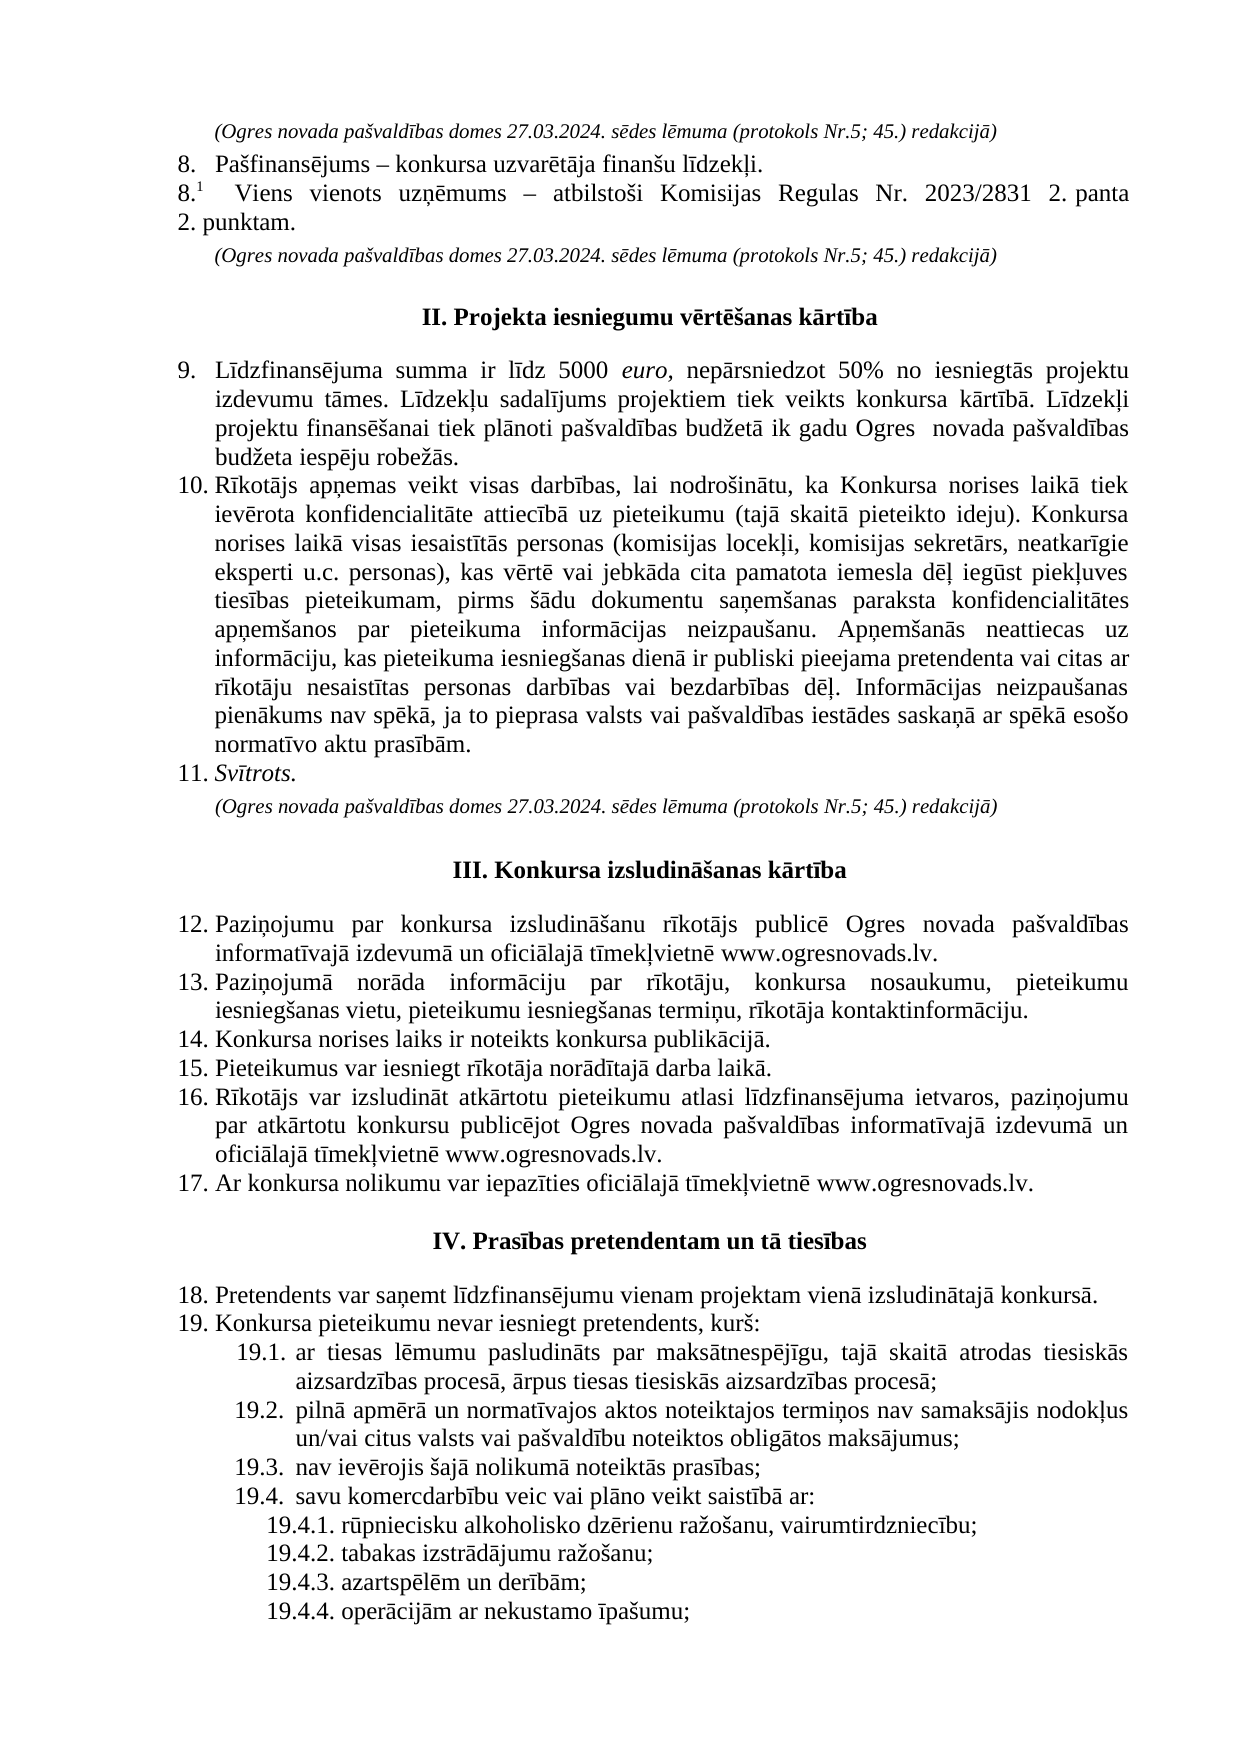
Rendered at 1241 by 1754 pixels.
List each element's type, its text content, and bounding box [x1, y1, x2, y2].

list Pretendents var saņemt līdzfinansējumu vienam projektam vienā izsludinātajā konkursā. [177, 1280, 1129, 1308]
list Ar konkursa nolikumu var iepazīties oficiālajā tīmekļvietnē www.ogresnovads.lv. [177, 1168, 1129, 1197]
list 8.1 Viens vienots uzņēmums – atbilstoši Komisijas Regulas Nr. 2023/2831 2. panta 2. punktam. [177, 178, 1129, 236]
list Pieteikumus var iesniegt rīkotāja norādītajā darba laikā. [177, 1053, 1129, 1082]
list (Ogres novada pašvaldības domes 27.03.2024. sēdes lēmuma (protokols Nr.5; 45.) redakcijā) [214, 118, 1129, 143]
list Pašfinansējums – konkursa uzvarētāja finanšu līdzekļi. [177, 149, 1129, 178]
list operācijām ar nekustamo īpašumu; [266, 1596, 1129, 1625]
list Konkursa pieteikumu nevar iesniegt pretendents, kurš: [177, 1308, 1129, 1337]
subtitle II. Projekta iesniegumu vērtēšanas kārtība [177, 302, 1122, 331]
list Paziņojumu par konkursa izsludināšanu rīkotājs publicē Ogres novada pašvaldības informatīvajā izdevumā un oficiālajā tīmekļvietnē www.ogresnovads.lv. [177, 909, 1129, 967]
list pilnā apmērā un normatīvajos aktos noteiktajos termiņos nav samaksājis nodokļus un/vai citus valsts vai pašvaldību noteiktos obligātos maksājumus; [234, 1395, 1129, 1452]
subtitle IV. Prasības pretendentam un tā tiesības [177, 1226, 1122, 1255]
subtitle III. Konkursa izsludināšanas kārtība [177, 856, 1122, 884]
list ar tiesas lēmumu pasludināts par maksātnespējīgu, tajā skaitā atrodas tiesiskās aizsardzības procesā, ārpus tiesas tiesiskās aizsardzības procesā; [236, 1337, 1129, 1395]
list (Ogres novada pašvaldības domes 27.03.2024. sēdes lēmuma (protokols Nr.5; 45.) redakcijā) [215, 793, 1129, 818]
list Svītrots. [177, 758, 1129, 787]
list Paziņojumā norāda informāciju par rīkotāju, konkursa nosaukumu, pieteikumu iesniegšanas vietu, pieteikumu iesniegšanas termiņu, rīkotāja kontaktinformāciju. [177, 967, 1129, 1024]
list nav ievērojis šajā nolikumā noteiktās prasības; [234, 1452, 1129, 1481]
list Rīkotājs apņemas veikt visas darbības, lai nodrošinātu, ka Konkursa norises laikā tiek ievērota konfidencialitāte attiecībā uz pieteikumu (tajā skaitā pieteikto ideju). Konkursa norises laikā visas iesaistītās personas (komisijas locekļi, komisijas sekretārs, neatkarīgie eksperti u.c. personas), kas vērtē vai jebkāda cita pamatota iemesla dēļ iegūst piekļuves tiesības pieteikumam, pirms šādu dokumentu saņemšanas paraksta konfidencialitātes apņemšanos par pieteikuma informācijas neizpaušanu. Apņemšanās neattiecas uz informāciju, kas pieteikuma iesniegšanas dienā ir publiski pieejama pretendenta vai citas ar rīkotāju nesaistītas personas darbības vai bezdarbības dēļ. Informācijas neizpaušanas pienākums nav spēkā, ja to pieprasa valsts vai pašvaldības iestādes saskaņā ar spēkā esošo normatīvo aktu prasībām. [177, 471, 1129, 758]
list Līdzfinansējuma summa ir līdz 5000 euro, nepārsniedzot 50% no iesniegtās projektu izdevumu tāmes. Līdzekļu sadalījums projektiem tiek veikts konkursa kārtībā. Līdzekļi projektu finansēšanai tiek plānoti pašvaldības budžetā ik gadu Ogres novada pašvaldības budžeta iespēju robežās. [177, 356, 1129, 471]
list Konkursa norises laiks ir noteikts konkursa publikācijā. [177, 1024, 1129, 1053]
list savu komercdarbību veic vai plāno veikt saistībā ar: [234, 1481, 1129, 1510]
list azartspēlēm un derībām; [266, 1567, 1129, 1596]
list Rīkotājs var izsludināt atkārtotu pieteikumu atlasi līdzfinansējuma ietvaros, paziņojumu par atkārtotu konkursu publicējot Ogres novada pašvaldības informatīvajā izdevumā un oficiālajā tīmekļvietnē www.ogresnovads.lv. [177, 1082, 1129, 1168]
list rūpniecisku alkoholisko dzērienu ražošanu, vairumtirdzniecību; [266, 1510, 1129, 1538]
list (Ogres novada pašvaldības domes 27.03.2024. sēdes lēmuma (protokols Nr.5; 45.) redakcijā) [214, 242, 1129, 267]
list tabakas izstrādājumu ražošanu; [266, 1538, 1129, 1567]
